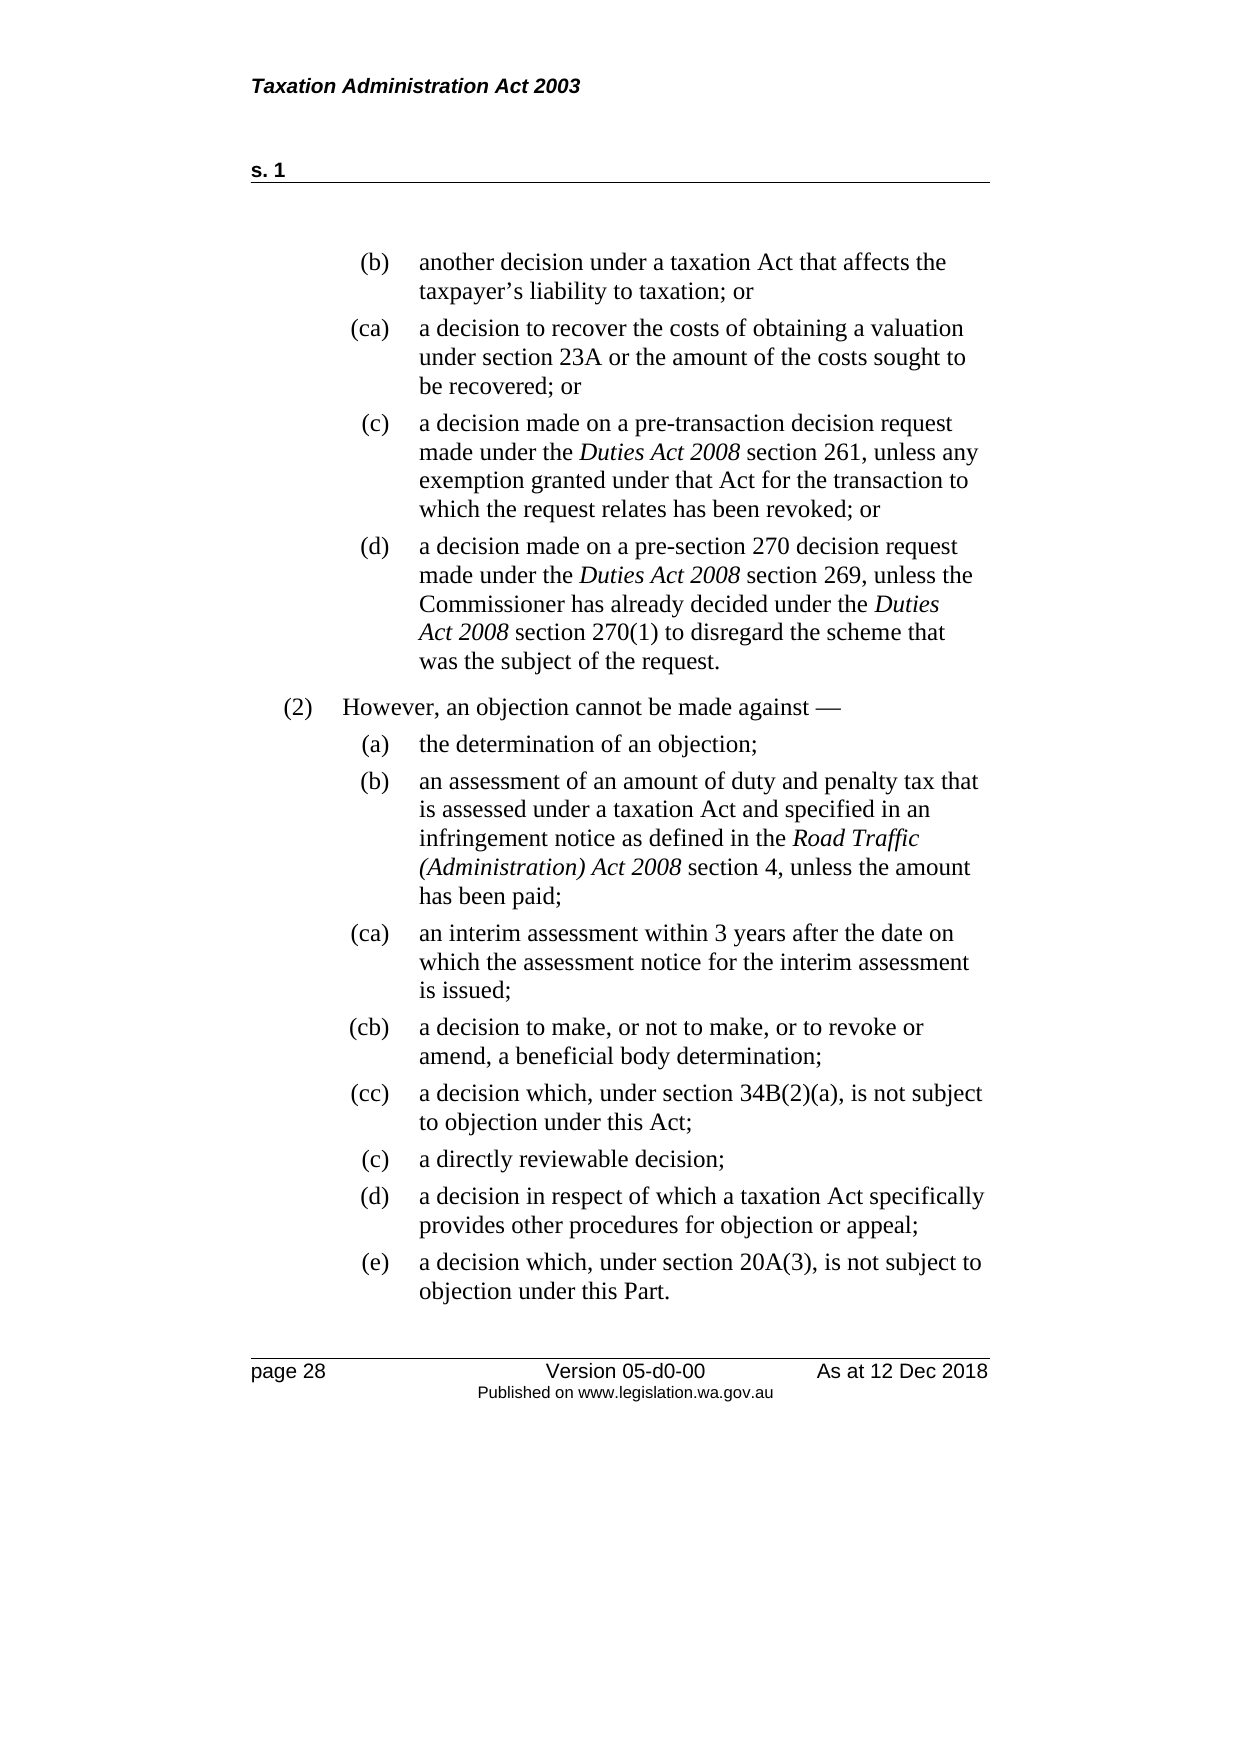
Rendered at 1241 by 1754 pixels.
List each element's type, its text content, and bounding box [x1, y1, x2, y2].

text (ca) a decision to recover the costs of obtaining a valuation under section 23A or the amount of the costs sought to be recovered; or [251, 313, 990, 399]
text (a) the determination of an objection; [251, 729, 990, 757]
text (c) a decision made on a pre-transaction decision request made under the Duties Act 2008 section 261, unless any exemption granted under that Act for the transaction to which the request relates has been revoked; or [251, 408, 990, 523]
text (b) an assessment of an amount of duty and penalty tax that is assessed under a taxation Act and specified in an infringement notice as defined in the Road Traffic (Administration) Act 2008 section 4, unless the amount has been paid; [251, 766, 990, 909]
text (cb) a decision to make, or not to make, or to revoke or amend, a beneficial body determination; [251, 1012, 990, 1070]
text (b) another decision under a taxation Act that affects the taxpayer’s liability to taxation; or [251, 247, 990, 305]
text (d) a decision made on a pre-section 270 decision request made under the Duties Act 2008 section 269, unless the Commissioner has already decided under the Duties Act 2008 section 270(1) to disregard the scheme that was the subject of the request. [251, 531, 990, 675]
text (d) a decision in respect of which a taxation Act specifically provides other procedures for objection or appeal; [251, 1181, 990, 1239]
text (c) a directly reviewable decision; [251, 1144, 990, 1173]
text (ca) an interim assessment within 3 years after the date on which the assessment notice for the interim assessment is issued; [251, 918, 990, 1004]
text (e) a decision which, under section 20A(3), is not subject to objection under this Part. [251, 1247, 990, 1304]
text (2) However, an objection cannot be made against — [251, 692, 990, 720]
text (cc) a decision which, under section 34B(2)(a), is not subject to objection under this Act; [251, 1078, 990, 1136]
